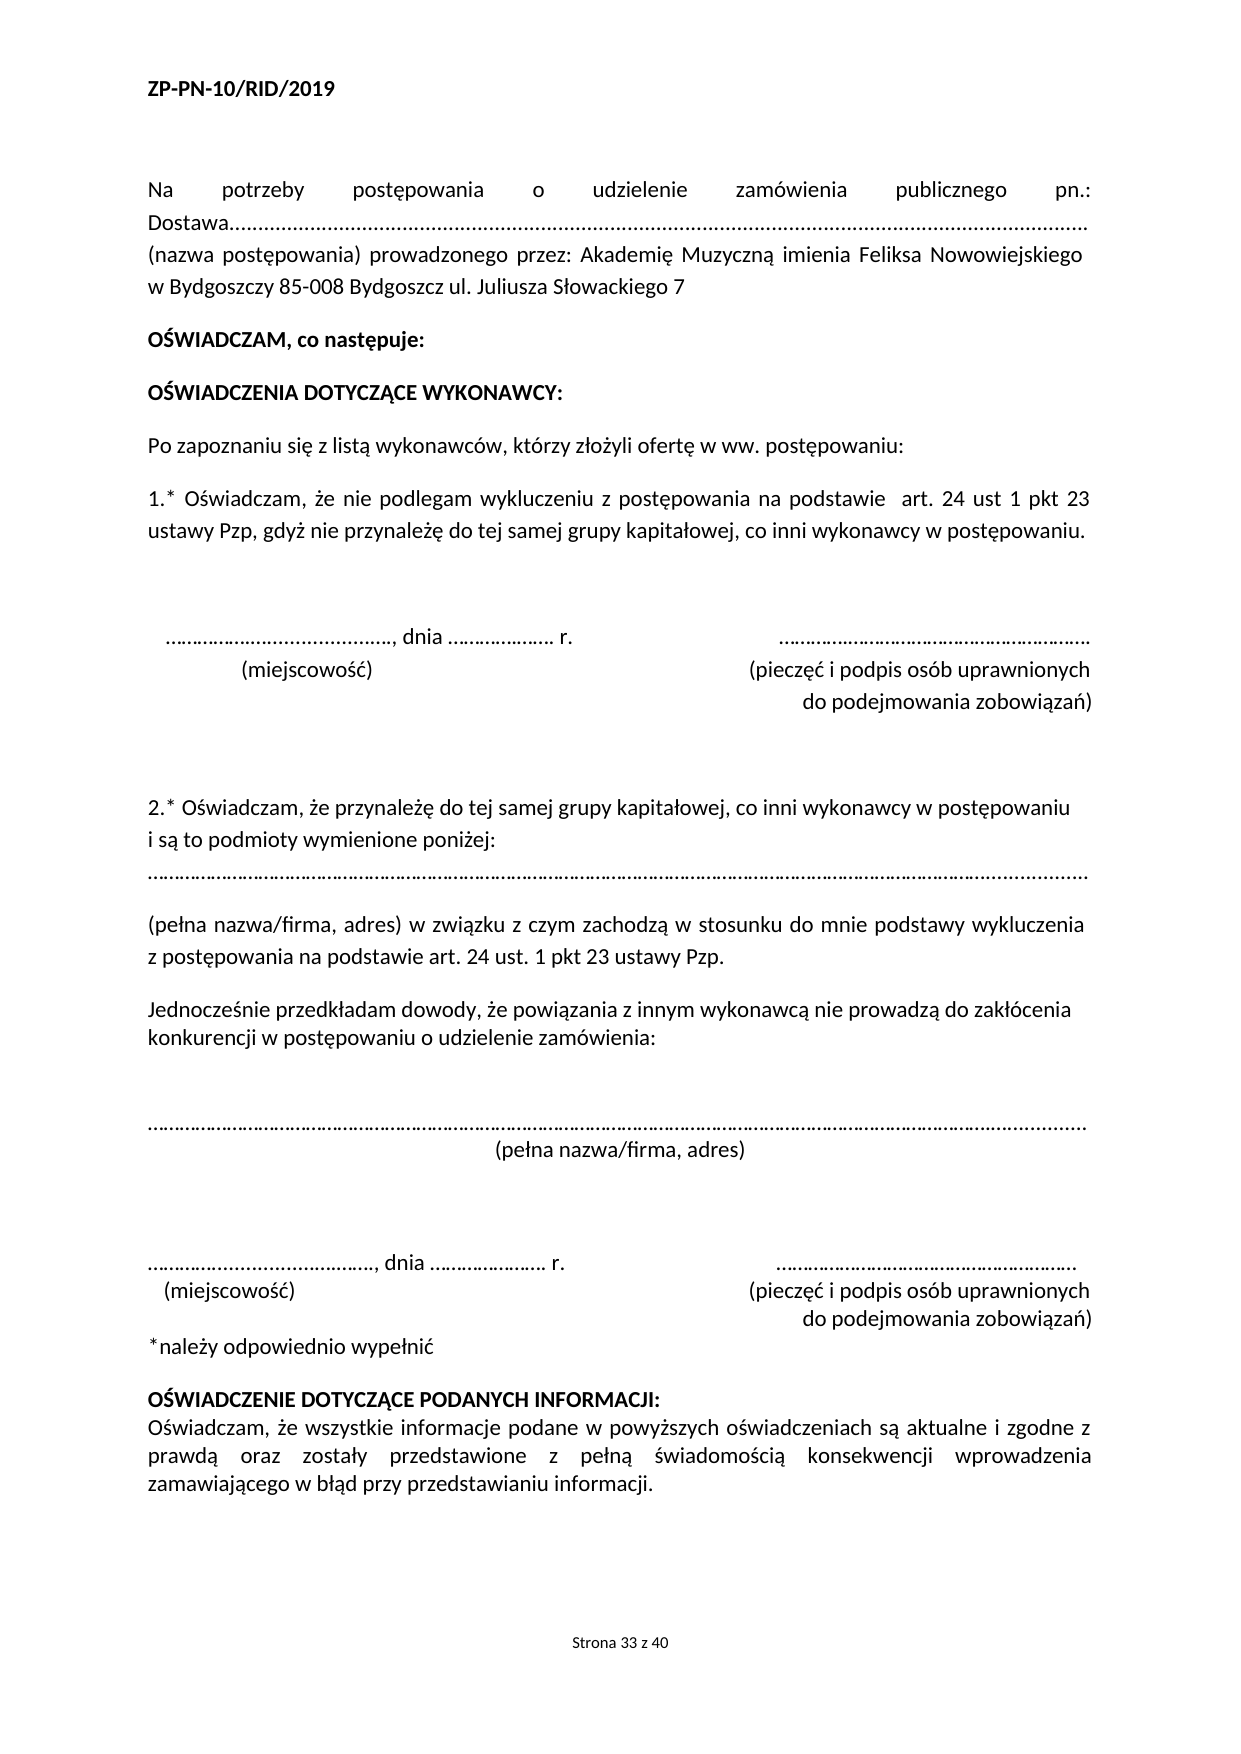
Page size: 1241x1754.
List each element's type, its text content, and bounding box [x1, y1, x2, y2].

text Jednocześnie przedkładam dowody, że powiązania z innym wykonawcą nie prowadzą do zakłócenia konkurencji w postępowaniu o udzielenie zamówienia: [148, 996, 1093, 1052]
text …………………………………………………………………………………………………………………………………………….….............. [148, 1108, 1093, 1136]
text (pełna nazwa/firma, adres) [148, 1136, 1093, 1164]
text …………….…..................…., dnia ………….……. r. ………….………………………………………. (miejscowość) (pieczęć i podpis osób uprawnionych do podejmowania zobowiązań) [148, 622, 1093, 715]
text (miejscowość) (pieczęć i podpis osób uprawnionych do podejmowania zobowiązań) [148, 1276, 1093, 1332]
text OŚWIADCZENIE DOTYCZĄCE PODANYCH INFORMACJI: [148, 1385, 1093, 1413]
text Po zapoznaniu się z listą wykonawców, którzy złożyli ofertę w ww. postępowaniu: [148, 431, 1093, 459]
text …………..................….……., dnia …………………. r. ………………………………………………… [148, 1248, 1093, 1276]
text (pełna nazwa/firma, adres) w związku z czym zachodzą w stosunku do mnie podstawy wykluczenia z postępowania na podstawie art. 24 ust. 1 pkt 23 ustawy Pzp. [148, 910, 1093, 971]
text OŚWIADCZENIA DOTYCZĄCE WYKONAWCY: [148, 378, 1093, 406]
text *należy odpowiednio wypełnić [148, 1332, 1093, 1360]
text 1.* Oświadczam, że nie podlegam wykluczeniu z postępowania na podstawie art. 24 ust 1 pkt 23 ustawy Pzp, gdyż nie przynależę do tej samej grupy kapitałowej, co inni wykonawcy w postępowaniu. [148, 484, 1093, 544]
text OŚWIADCZAM, co następuje: [148, 325, 1093, 353]
text 2.* Oświadczam, że przynależę do tej samej grupy kapitałowej, co inni wykonawcy w postępowaniu i są to podmioty wymienione poniżej: …………………………………………………………………………………………………………………………………………….................. [148, 793, 1093, 885]
text Na potrzeby postępowania o udzielenie zamówienia publicznego pn.: Dostawa..................................................................................................................................................... (nazwa postępowania) prowadzonego przez: Akademię Muzyczną imienia Feliksa Nowowiejskiego w Bydgoszczy 85-008 Bydgoszcz ul. Juliusza Słowackiego 7 [148, 176, 1093, 300]
text Oświadczam, że wszystkie informacje podane w powyższych oświadczeniach są aktualne i zgodne z prawdą oraz zostały przedstawione z pełną świadomością konsekwencji wprowadzenia zamawiającego w błąd przy przedstawianiu informacji. [148, 1413, 1093, 1497]
